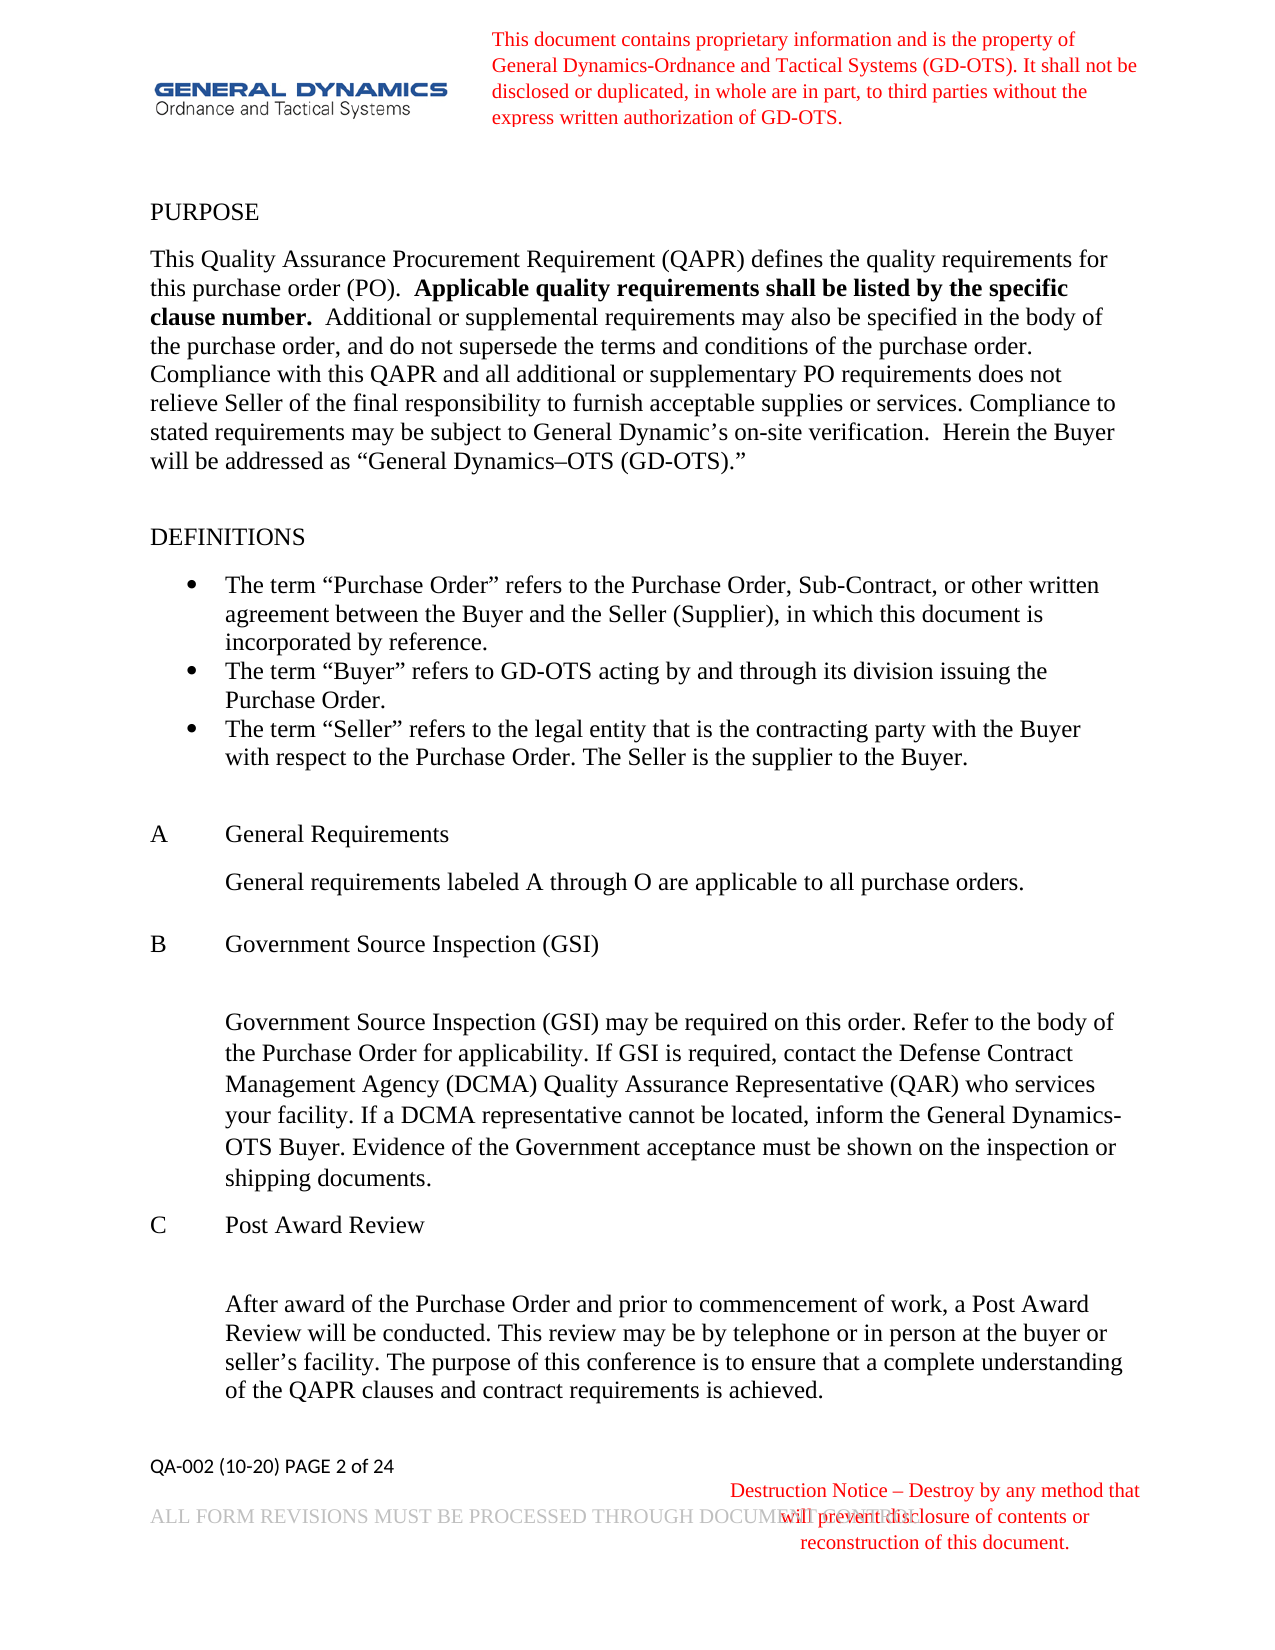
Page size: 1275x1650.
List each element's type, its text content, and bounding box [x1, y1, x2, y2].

text This Quality Assurance Procurement Requirement (QAPR) defines the quality requirements for this purchase order (PO). Applicable quality requirements shall be listed by the specific clause number. Additional or supplemental requirements may also be specified in the body of the purchase order, and do not supersede the terms and conditions of the purchase order. Compliance with this QAPR and all additional or supplementary PO requirements does not relieve Seller of the final responsibility to furnish acceptable supplies or services. Compliance to stated requirements may be subject to General Dynamic’s on-site verification. Herein the Buyer will be addressed as “General Dynamics–OTS (GD-OTS).” [150, 244, 1125, 474]
list C Post Award Review [150, 1210, 1125, 1239]
list B Government Source Inspection (GSI) [150, 929, 1125, 957]
list The term “Seller” refers to the legal entity that is the contracting party with the Buyer with respect to the Purchase Order. The Seller is the supplier to the Buyer. [187, 714, 1125, 771]
text A General Requirements [150, 819, 1125, 848]
text After award of the Purchase Order and prior to commencement of work, a Post Award Review will be conducted. This review may be by telephone or in person at the buyer or seller’s facility. The purpose of this conference is to ensure that a complete understanding of the QAPR clauses and contract requirements is achieved. [150, 1289, 1125, 1404]
list General requirements labeled A through O are applicable to all purchase orders. [225, 867, 1125, 895]
picture [150, 75, 451, 127]
text PURPOSE [150, 197, 1125, 226]
list The term “Buyer” refers to GD-OTS acting by and through its division issuing the Purchase Order. [187, 656, 1125, 714]
list The term “Purchase Order” refers to the Purchase Order, Sub-Contract, or other written agreement between the Buyer and the Seller (Supplier), in which this document is incorporated by reference. [187, 570, 1125, 656]
text DEFINITIONS [150, 522, 1125, 551]
text Government Source Inspection (GSI) may be required on this order. Refer to the body of the Purchase Order for applicability. If GSI is required, contact the Defense Contract Management Agency (DCMA) Quality Assurance Representative (QAR) who services your facility. If a DCMA representative cannot be located, inform the General Dynamics-OTS Buyer. Evidence of the Government acceptance must be shown on the inspection or shipping documents. [150, 1007, 1125, 1191]
